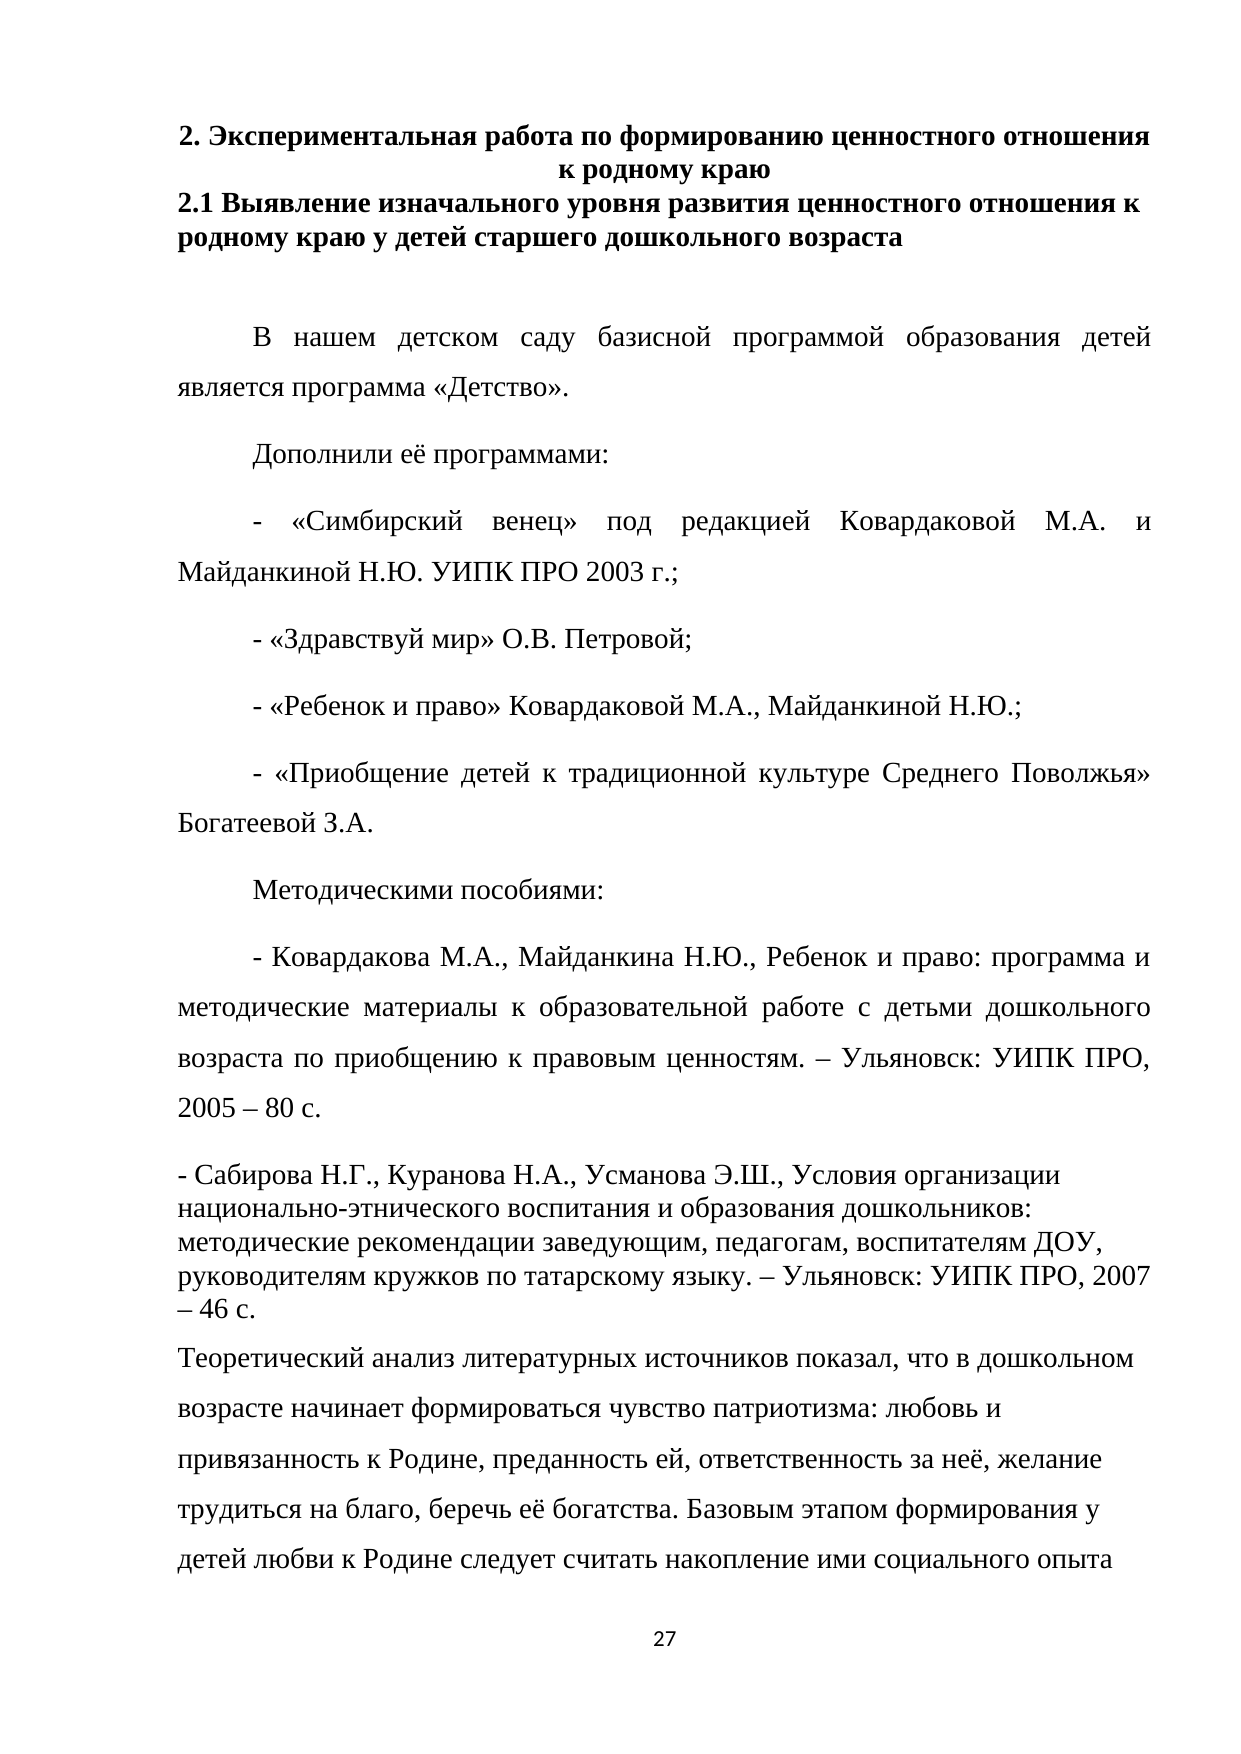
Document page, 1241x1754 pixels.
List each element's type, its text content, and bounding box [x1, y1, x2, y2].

text - «Симбирский венец» под редакцией Ковардаковой М.А. и Майданкиной Н.Ю. УИПК ПРО 2003 г.; [177, 503, 1152, 587]
text - Сабирова Н.Г., Куранова Н.А., Усманова Э.Ш., Условия организации национально-этнического воспитания и образования дошкольников: методические рекомендации заведующим, педагогам, воспитателям ДОУ, руководителям кружков по татарскому языку. – Ульяновск: УИПК ПРО, 2007 – 46 с. [177, 1157, 1152, 1325]
text - «Приобщение детей к традиционной культуре Среднего Поволжья» Богатеевой З.А. [177, 755, 1152, 839]
text - «Здравствуй мир» О.В. Петровой; [177, 621, 1152, 654]
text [177, 1340, 1152, 1575]
text В нашем детском саду базисной программой образования детей является программа «Детство». [177, 319, 1152, 403]
text 2. Экспериментальная работа по формированию ценностного отношения к родному краю [177, 118, 1152, 185]
text Дополнили её программами: [177, 437, 1152, 470]
text 2.1 Выявление изначального уровня развития ценностного отношения к родному краю у детей старшего дошкольного возраста [177, 185, 1152, 252]
text - Ковардакова М.А., Майданкина Н.Ю., Ребенок и право: программа и методические материалы к образовательной работе с детьми дошкольного возраста по приобщению к правовым ценностям. – Ульяновск: УИПК ПРО, 2005 – 80 с. [177, 939, 1152, 1123]
text - «Ребенок и право» Ковардаковой М.А., Майданкиной Н.Ю.; [177, 688, 1152, 721]
text Методическими пособиями: [177, 872, 1152, 906]
